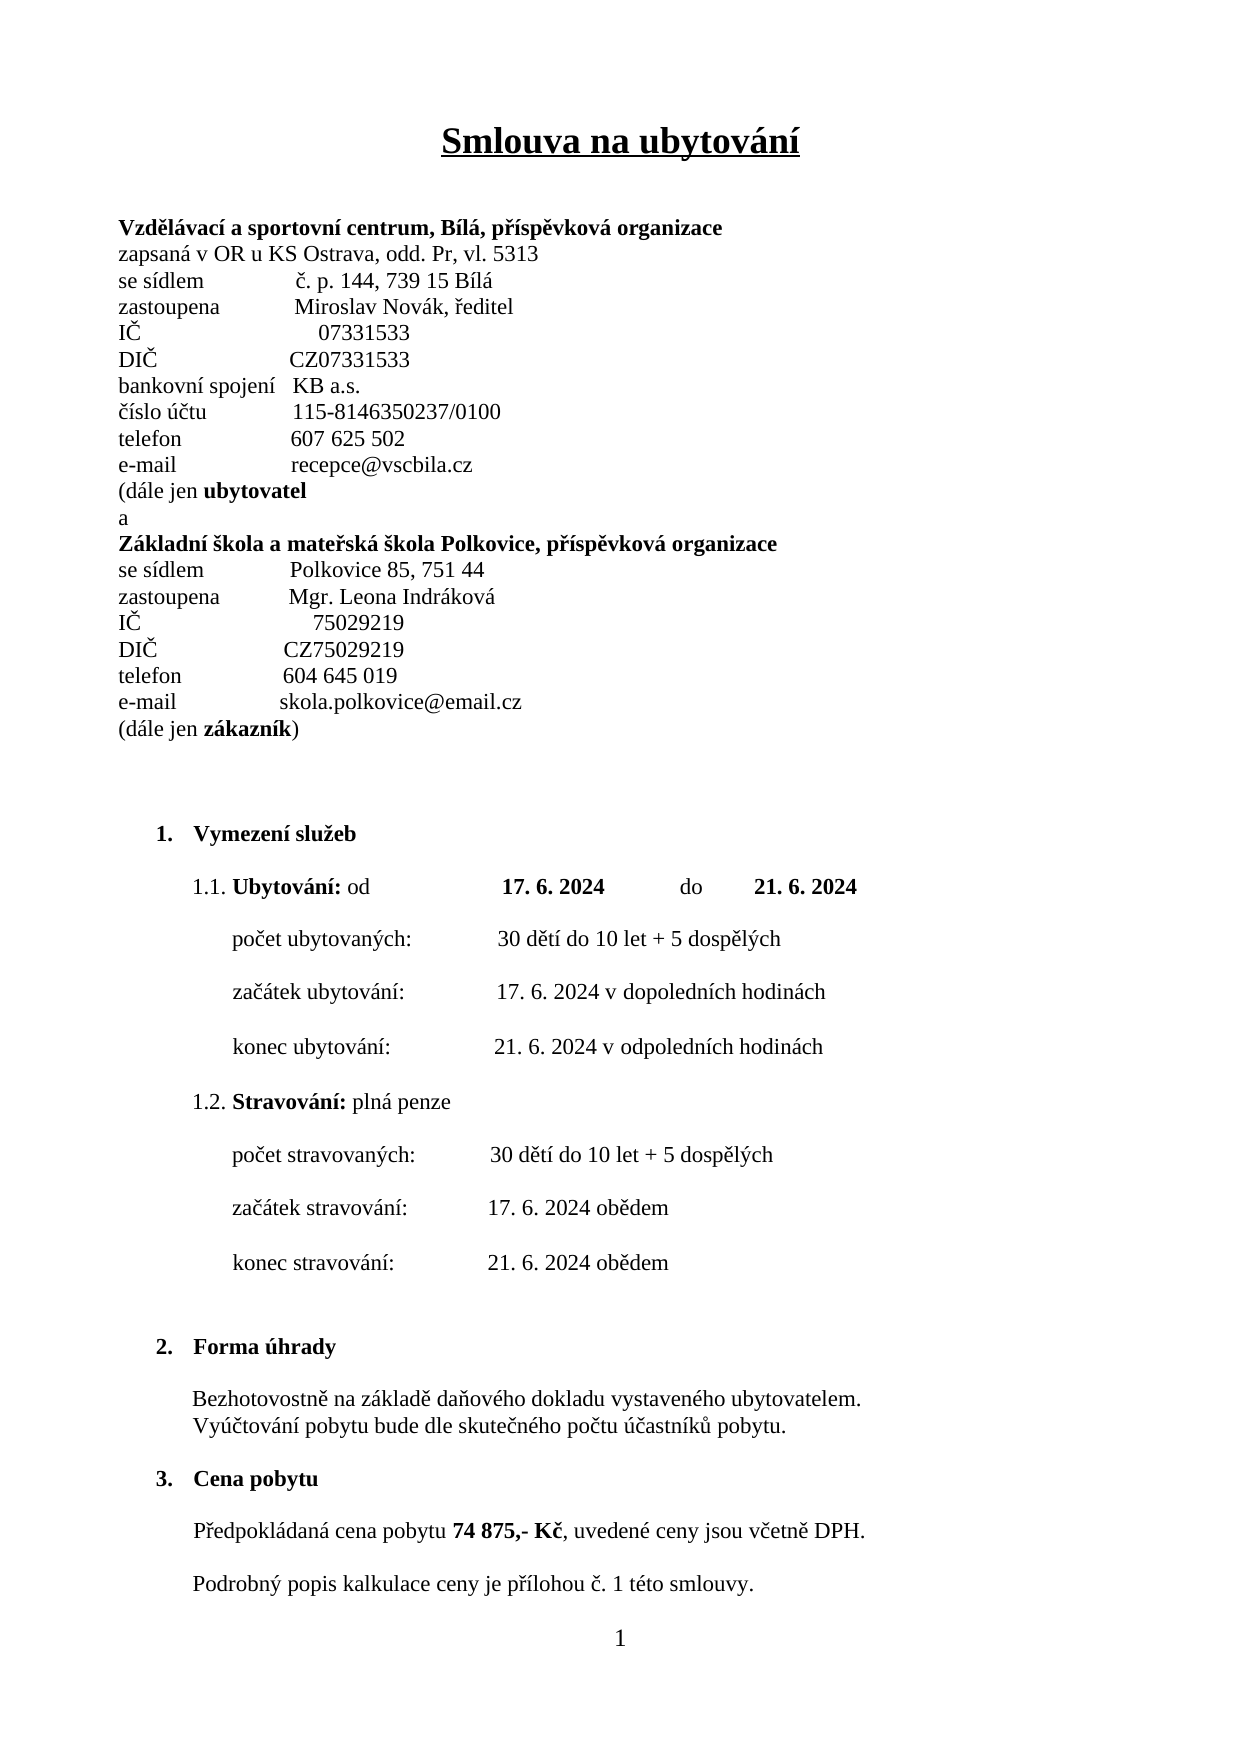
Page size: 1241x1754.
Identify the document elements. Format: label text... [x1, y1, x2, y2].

text telefon 604 645 019 [118, 662, 1122, 688]
text Bezhotovostně na základě daňového dokladu vystaveného ubytovatelem. [118, 1386, 1122, 1412]
text IČ 07331533 [118, 319, 1122, 346]
text bankovní spojení KB a.s. [118, 372, 1122, 398]
text se sídlem č. p. 144, 739 15 Bílá [118, 267, 1122, 293]
text konec ubytování: 21. 6. 2024 v odpoledních hodinách [118, 1033, 1122, 1060]
text e-mail skola.polkovice@email.cz [118, 688, 1122, 715]
text DIČ CZ75029219 [118, 636, 1122, 662]
text konec stravování: 21. 6. 2024 obědem [118, 1249, 1122, 1275]
text Předpokládaná cena pobytu 74 875,- Kč, uvedené ceny jsou včetně DPH. [118, 1517, 1122, 1544]
text a [118, 504, 1122, 530]
text počet stravovaných: 30 dětí do 10 let + 5 dospělých [118, 1141, 1122, 1167]
text 1.1. Ubytování: od 17. 6. 2024 do 21. 6. 2024 [118, 873, 1122, 899]
text číslo účtu 115-8146350237/0100 [118, 398, 1122, 425]
text Vyúčtování pobytu bude dle skutečného počtu účastníků pobytu. [118, 1412, 1122, 1438]
text začátek ubytování: 17. 6. 2024 v dopoledních hodinách [118, 978, 1122, 1004]
text počet ubytovaných: 30 dětí do 10 let + 5 dospělých [192, 926, 1122, 952]
text zastoupena Mgr. Leona Indráková [118, 583, 1122, 609]
text Podrobný popis kalkulace ceny je přílohou č. 1 této smlouvy. [118, 1570, 1122, 1596]
text začátek stravování: 17. 6. 2024 obědem [118, 1194, 1122, 1220]
text Smlouva na ubytování [118, 118, 1122, 161]
text DIČ CZ07331533 [118, 346, 1122, 372]
text se sídlem Polkovice 85, 751 44 [118, 557, 1122, 583]
text (dále jen ubytovatel [118, 477, 1122, 504]
text e-mail recepce@vscbila.cz [118, 451, 1122, 477]
text (dále jen zákazník) [118, 715, 1122, 741]
text 1.2. Stravování: plná penze [118, 1088, 1122, 1115]
text zastoupena Miroslav Novák, ředitel [118, 293, 1122, 319]
text Základní škola a mateřská škola Polkovice, příspěvková organizace [118, 530, 1122, 557]
list Forma úhrady [156, 1333, 1122, 1359]
list Cena pobytu [156, 1464, 1122, 1491]
text telefon 607 625 502 [118, 425, 1122, 451]
text Vzdělávací a sportovní centrum, Bílá, příspěvková organizace [118, 214, 1122, 240]
list Vymezení služeb [156, 820, 1122, 846]
text zapsaná v OR u KS Ostrava, odd. Pr, vl. 5313 [118, 240, 1122, 267]
text IČ 75029219 [118, 609, 1122, 636]
